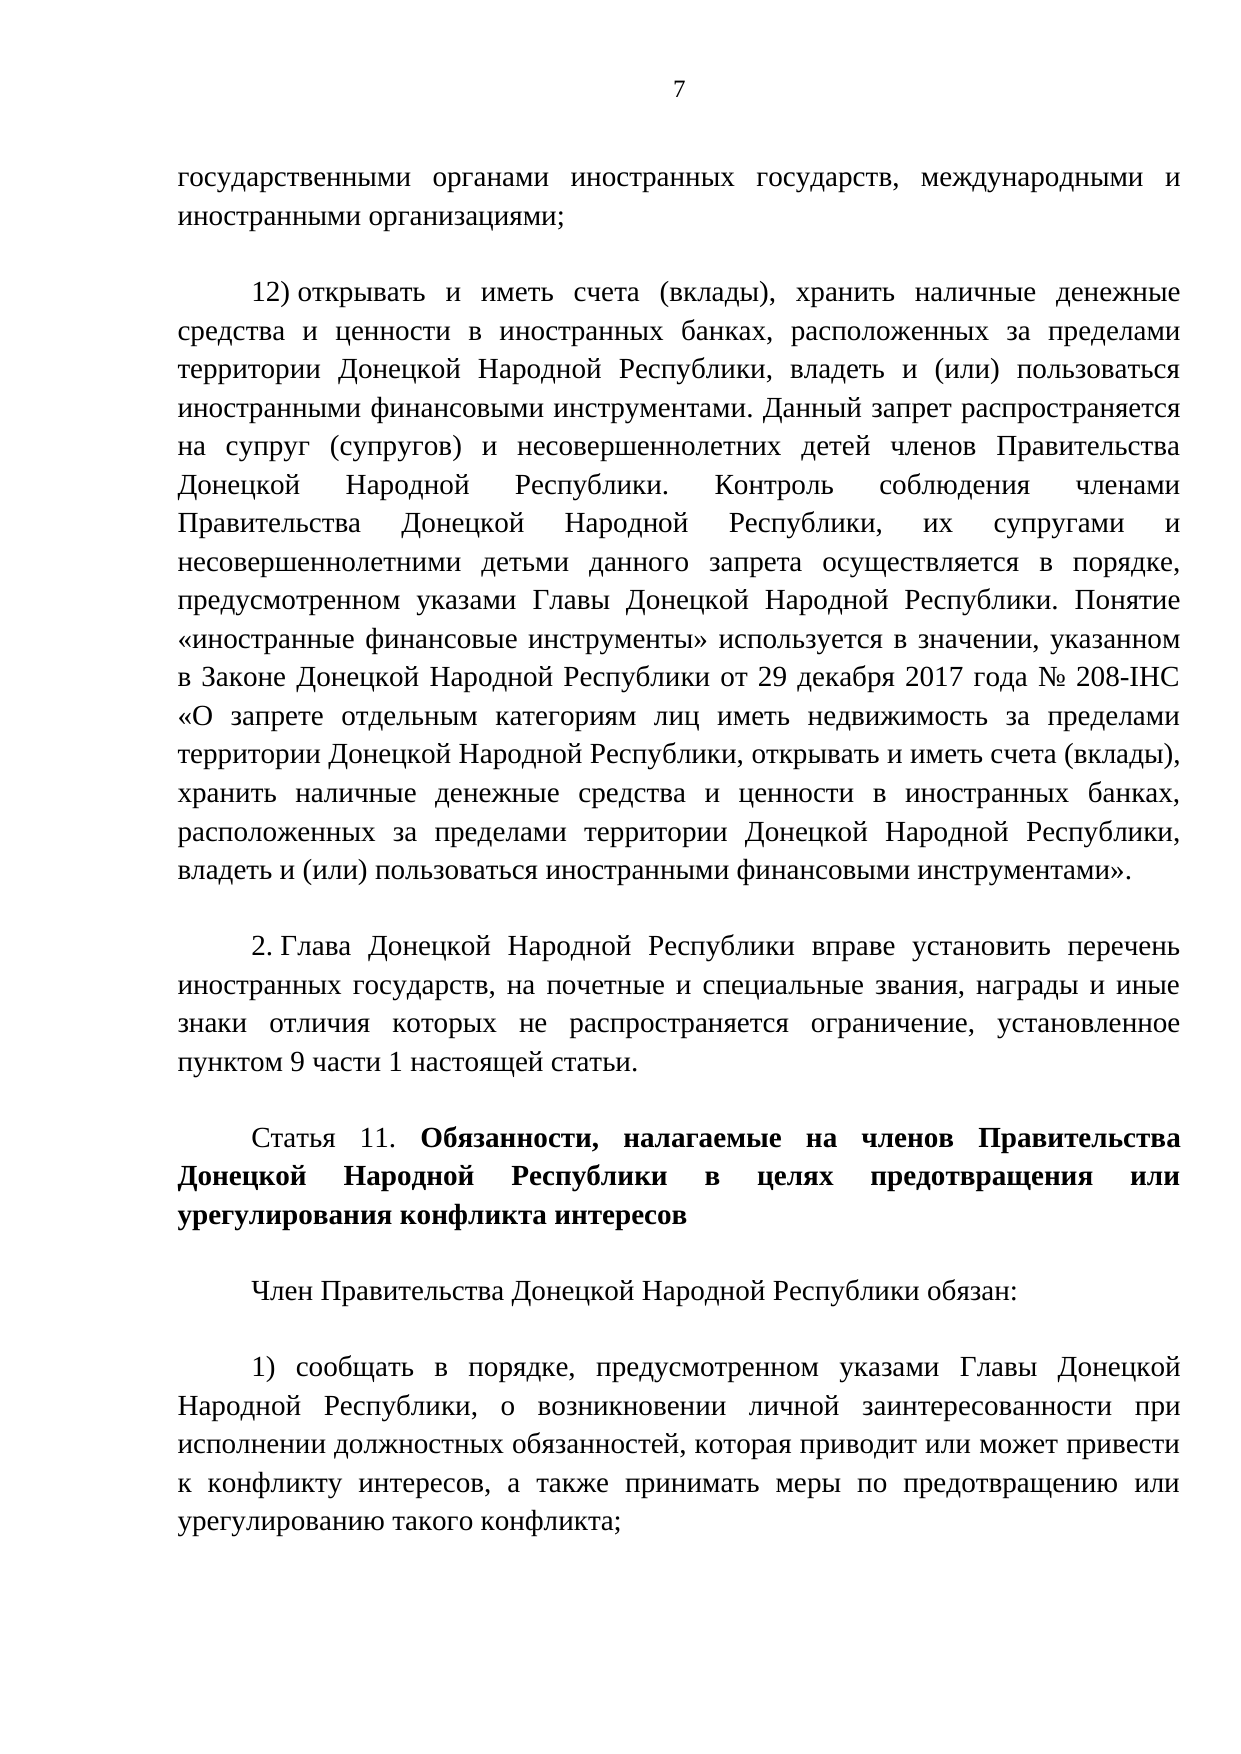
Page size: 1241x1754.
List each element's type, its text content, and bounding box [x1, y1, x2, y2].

text 2. Глава Донецкой Народной Республики вправе установить перечень иностранных государств, на почетные и специальные звания, награды и иные знаки отличия которых не распространяется ограничение, установленное пунктом 9 части 1 настоящей статьи. [177, 928, 1181, 1077]
text 1) сообщать в порядке, предусмотренном указами Главы Донецкой Народной Республики, о возникновении личной заинтересованности при исполнении должностных обязанностей, которая приводит или может привести к конфликту интересов, а также принимать меры по предотвращению или урегулированию такого конфликта; [177, 1349, 1181, 1537]
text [177, 159, 1181, 232]
text Член Правительства Донецкой Народной Республики обязан: [177, 1273, 1181, 1307]
text Статья 11. Обязанности, налагаемые на членов Правительства Донецкой Народной Республики в целях предотвращения или урегулирования конфликта интересов [177, 1120, 1181, 1231]
text 12) открывать и иметь счета (вклады), хранить наличные денежные средства и ценности в иностранных банках, расположенных за пределами территории Донецкой Народной Республики, владеть и (или) пользоваться иностранными финансовыми инструментами. Данный запрет распространяется на супруг (супругов) и несовершеннолетних детей членов Правительства Донецкой Народной Республики. Контроль соблюдения членами Правительства Донецкой Народной Республики, их супругами и несовершеннолетними детьми данного запрета осуществляется в порядке, предусмотренном указами Главы Донецкой Народной Республики. Понятие «иностранные финансовые инструменты» используется в значении, указанном в Законе Донецкой Народной Республики от 29 декабря 2017 года № 208-IHC «О запрете отдельным категориям лиц иметь недвижимость за пределами территории Донецкой Народной Республики, открывать и иметь счета (вклады), хранить наличные денежные средства и ценности в иностранных банках, расположенных за пределами территории Донецкой Народной Республики, владеть и (или) пользоваться иностранными финансовыми инструментами». [177, 274, 1181, 886]
